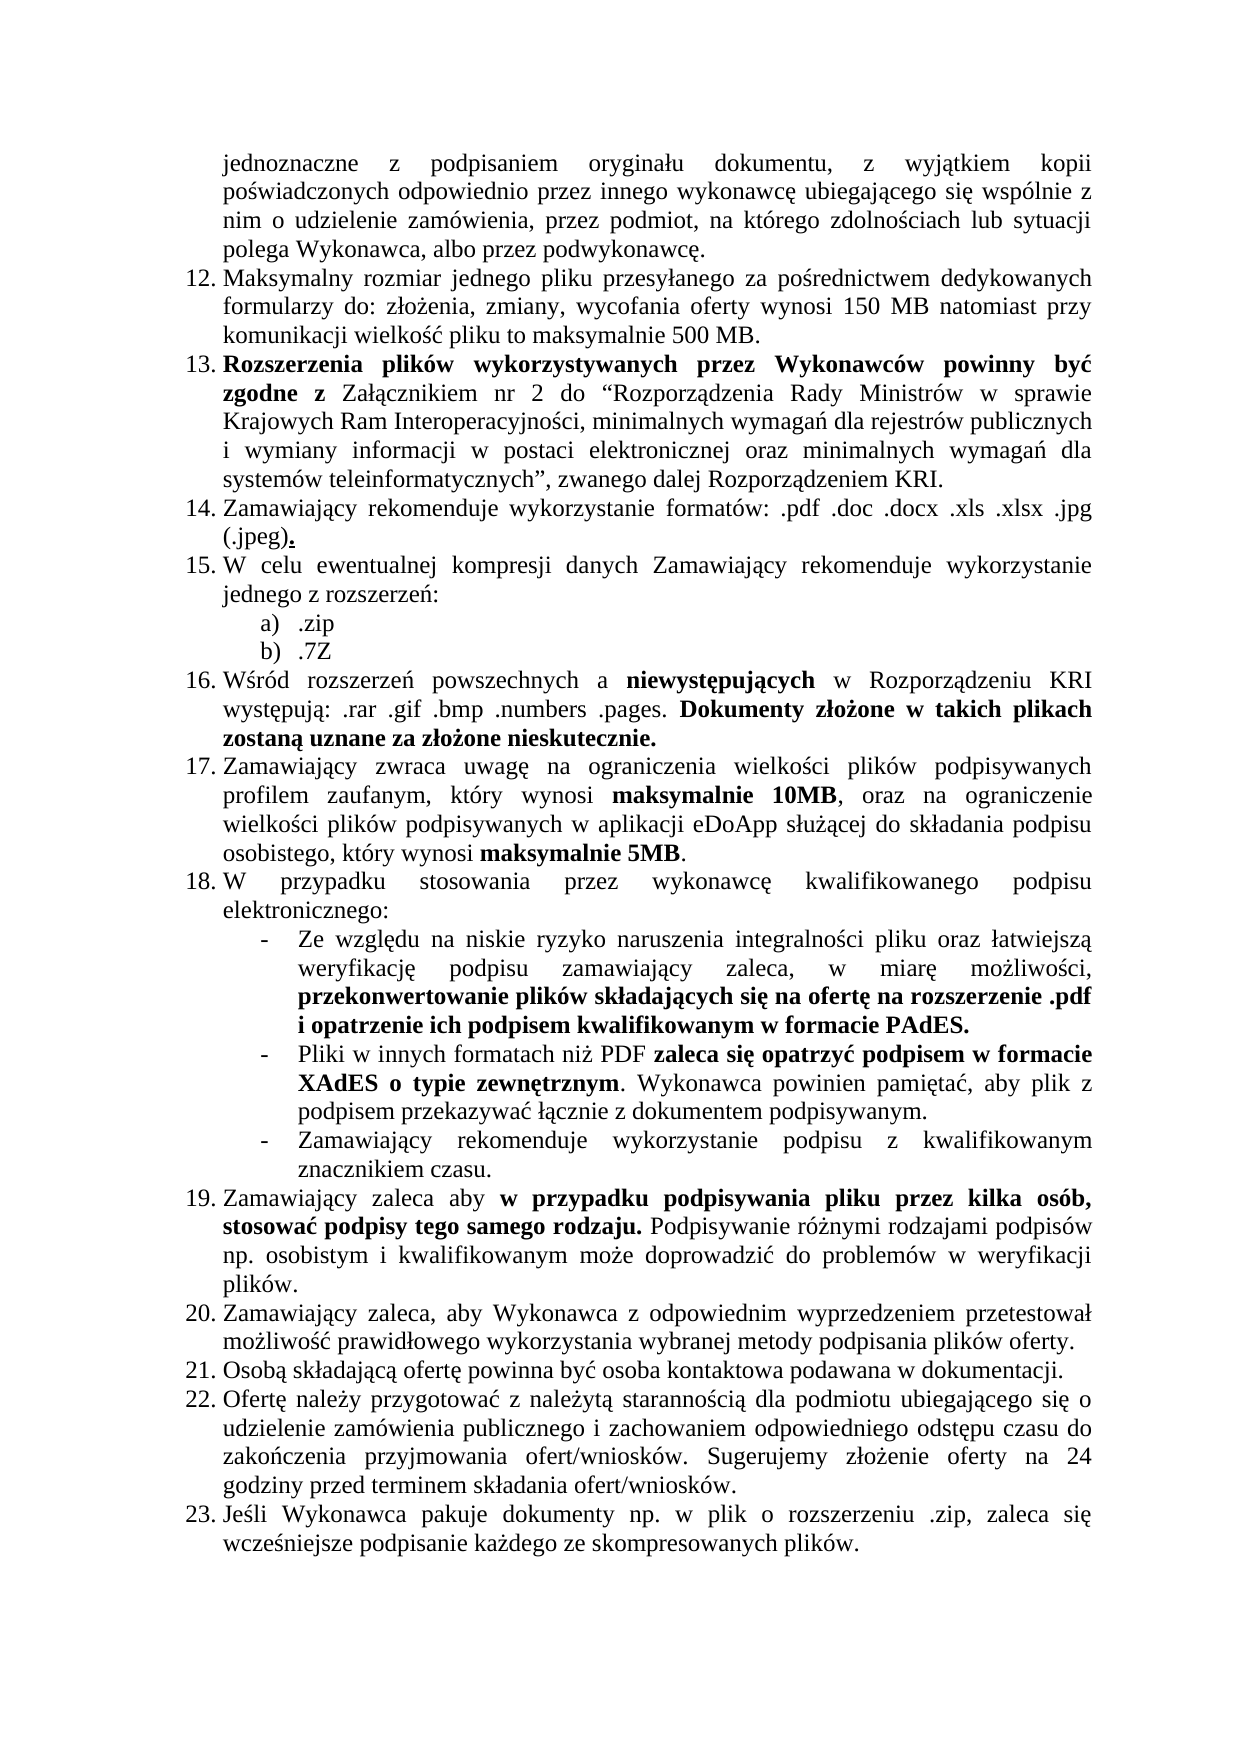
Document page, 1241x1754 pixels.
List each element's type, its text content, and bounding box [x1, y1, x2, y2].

list Zamawiający rekomenduje wykorzystanie formatów: .pdf .doc .docx .xls .xlsx .jpg (.jpeg). [185, 493, 1093, 550]
list W przypadku stosowania przez wykonawcę kwalifikowanego podpisu elektronicznego: [185, 866, 1093, 924]
list .7Z [260, 636, 1093, 665]
list Maksymalny rozmiar jednego pliku przesyłanego za pośrednictwem dedykowanych formularzy do: złożenia, zmiany, wycofania oferty wynosi 150 MB natomiast przy komunikacji wielkość pliku to maksymalnie 500 MB. [185, 263, 1093, 349]
list Rozszerzenia plików wykorzystywanych przez Wykonawców powinny być zgodne z Załącznikiem nr 2 do “Rozporządzenia Rady Ministrów w sprawie Krajowych Ram Interoperacyjności, minimalnych wymagań dla rejestrów publicznych i wymiany informacji w postaci elektronicznej oraz minimalnych wymagań dla systemów teleinformatycznych”, zwanego dalej Rozporządzeniem KRI. [185, 349, 1093, 493]
list Zamawiający zaleca aby w przypadku podpisywania pliku przez kilka osób, stosować podpisy tego samego rodzaju. Podpisywanie różnymi rodzajami podpisów np. osobistym i kwalifikowanym może doprowadzić do problemów w weryfikacji plików. [185, 1183, 1093, 1298]
list Zamawiający rekomenduje wykorzystanie podpisu z kwalifikowanym znacznikiem czasu. [260, 1125, 1093, 1183]
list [185, 148, 1093, 263]
list W celu ewentualnej kompresji danych Zamawiający rekomenduje wykorzystanie jednego z rozszerzeń: [185, 550, 1093, 608]
list Wśród rozszerzeń powszechnych a niewystępujących w Rozporządzeniu KRI występują: .rar .gif .bmp .numbers .pages. Dokumenty złożone w takich plikach zostaną uznane za złożone nieskutecznie. [185, 665, 1093, 751]
list Ze względu na niskie ryzyko naruszenia integralności pliku oraz łatwiejszą weryfikację podpisu zamawiający zaleca, w miarę możliwości, przekonwertowanie plików składających się na ofertę na rozszerzenie .pdf i opatrzenie ich podpisem kwalifikowanym w formacie PAdES. [260, 924, 1093, 1039]
list .zip [260, 608, 1093, 636]
list Ofertę należy przygotować z należytą starannością dla podmiotu ubiegającego się o udzielenie zamówienia publicznego i zachowaniem odpowiedniego odstępu czasu do zakończenia przyjmowania ofert/wniosków. Sugerujemy złożenie oferty na 24 godziny przed terminem składania ofert/wniosków. [185, 1384, 1093, 1499]
list Pliki w innych formatach niż PDF zaleca się opatrzyć podpisem w formacie XAdES o typie zewnętrznym. Wykonawca powinien pamiętać, aby plik z podpisem przekazywać łącznie z dokumentem podpisywanym. [260, 1039, 1093, 1125]
list Zamawiający zaleca, aby Wykonawca z odpowiednim wyprzedzeniem przetestował możliwość prawidłowego wykorzystania wybranej metody podpisania plików oferty. [185, 1298, 1093, 1355]
list Zamawiający zwraca uwagę na ograniczenia wielkości plików podpisywanych profilem zaufanym, który wynosi maksymalnie 10MB, oraz na ograniczenie wielkości plików podpisywanych w aplikacji eDoApp służącej do składania podpisu osobistego, który wynosi maksymalnie 5MB. [185, 751, 1093, 866]
list Osobą składającą ofertę powinna być osoba kontaktowa podawana w dokumentacji. [185, 1355, 1093, 1384]
list Jeśli Wykonawca pakuje dokumenty np. w plik o rozszerzeniu .zip, zaleca się wcześniejsze podpisanie każdego ze skompresowanych plików. [185, 1499, 1093, 1556]
